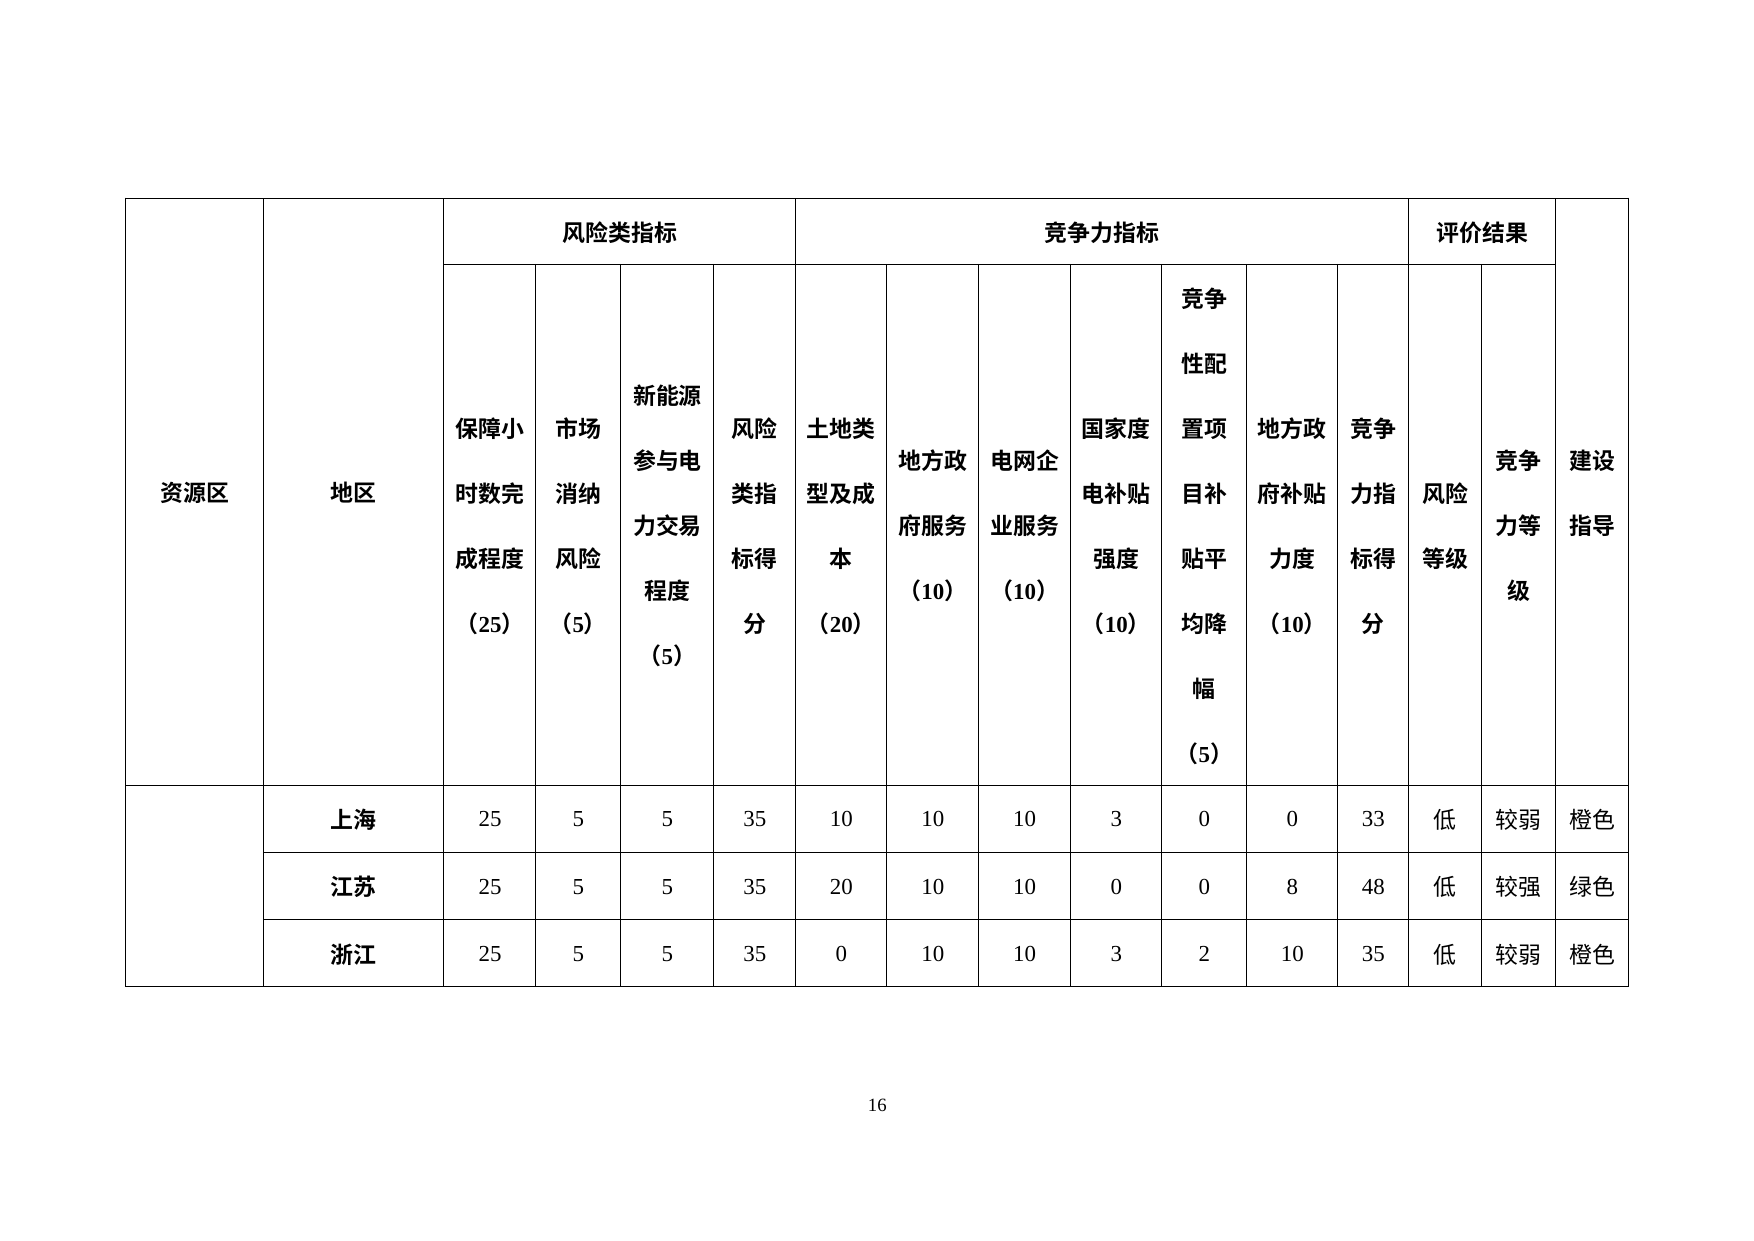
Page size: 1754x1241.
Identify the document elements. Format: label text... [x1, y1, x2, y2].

table_cell 0 [1162, 853, 1246, 919]
table_cell 20 [796, 853, 886, 919]
table_cell 48 [1338, 853, 1408, 919]
table_cell 竞争力等级 [1482, 265, 1555, 785]
table_cell 10 [887, 853, 978, 919]
table_cell 10 [887, 786, 978, 852]
table_cell 3 [1071, 786, 1161, 852]
table_cell 5 [536, 786, 620, 852]
table_cell 10 [979, 786, 1070, 852]
table_cell 25 [444, 920, 535, 986]
table_cell 0 [1247, 786, 1337, 852]
table_cell 浙江 [264, 920, 443, 986]
table_cell 竞争力指标得分 [1338, 265, 1408, 785]
table_cell 新能源参与电力交易程度（5） [621, 265, 713, 785]
table_cell 10 [887, 920, 978, 986]
table_cell 竞争性配置项目补贴平均降幅（5） [1162, 265, 1246, 785]
table_cell 低 [1409, 853, 1481, 919]
table_cell 35 [714, 920, 795, 986]
table_header 风险类指标 [444, 199, 795, 264]
table_cell 较弱 [1482, 786, 1555, 852]
table_cell 35 [714, 853, 795, 919]
table_cell 较强 [1482, 853, 1555, 919]
table_header 资源区 [126, 199, 263, 785]
table_cell 5 [536, 920, 620, 986]
table_cell 绿色 [1556, 853, 1628, 919]
table_cell 10 [1247, 920, 1337, 986]
table_cell 33 [1338, 786, 1408, 852]
table_cell 江苏 [264, 853, 443, 919]
table_cell 地方政府补贴力度（10） [1247, 265, 1337, 785]
table_cell 风险类指标得分 [714, 265, 795, 785]
table_cell 地方政府服务（10） [887, 265, 978, 785]
table_cell 10 [979, 920, 1070, 986]
table_cell 8 [1247, 853, 1337, 919]
table_cell 5 [621, 786, 713, 852]
table_cell 保障小时数完成程度（25） [444, 265, 535, 785]
table_cell 橙色 [1556, 920, 1628, 986]
table_cell 5 [621, 920, 713, 986]
table_cell 低 [1409, 920, 1481, 986]
table_cell 3 [1071, 920, 1161, 986]
table_header 建设指导 [1556, 199, 1628, 785]
table_cell 电网企业服务（10） [979, 265, 1070, 785]
table_cell 25 [444, 853, 535, 919]
table_cell 橙色 [1556, 786, 1628, 852]
table_cell 5 [536, 853, 620, 919]
table_cell 10 [796, 786, 886, 852]
table_cell 25 [444, 786, 535, 852]
table_cell 低 [1409, 786, 1481, 852]
table_cell 0 [1071, 853, 1161, 919]
table_cell 上海 [264, 786, 443, 852]
table_header 竞争力指标 [796, 199, 1408, 264]
table_header 地区 [264, 199, 443, 785]
table_cell 较弱 [1482, 920, 1555, 986]
table_cell 国家度电补贴强度（10） [1071, 265, 1161, 785]
table_cell 0 [796, 920, 886, 986]
table_cell 35 [714, 786, 795, 852]
table_cell 5 [621, 853, 713, 919]
table_cell 0 [1162, 786, 1246, 852]
table_header 评价结果 [1409, 199, 1555, 264]
table_cell 市场消纳风险（5） [536, 265, 620, 785]
table_cell 风险等级 [1409, 265, 1481, 785]
table_cell 2 [1162, 920, 1246, 986]
table_cell 35 [1338, 920, 1408, 986]
table_cell 土地类型及成本（20） [796, 265, 886, 785]
table_cell 10 [979, 853, 1070, 919]
